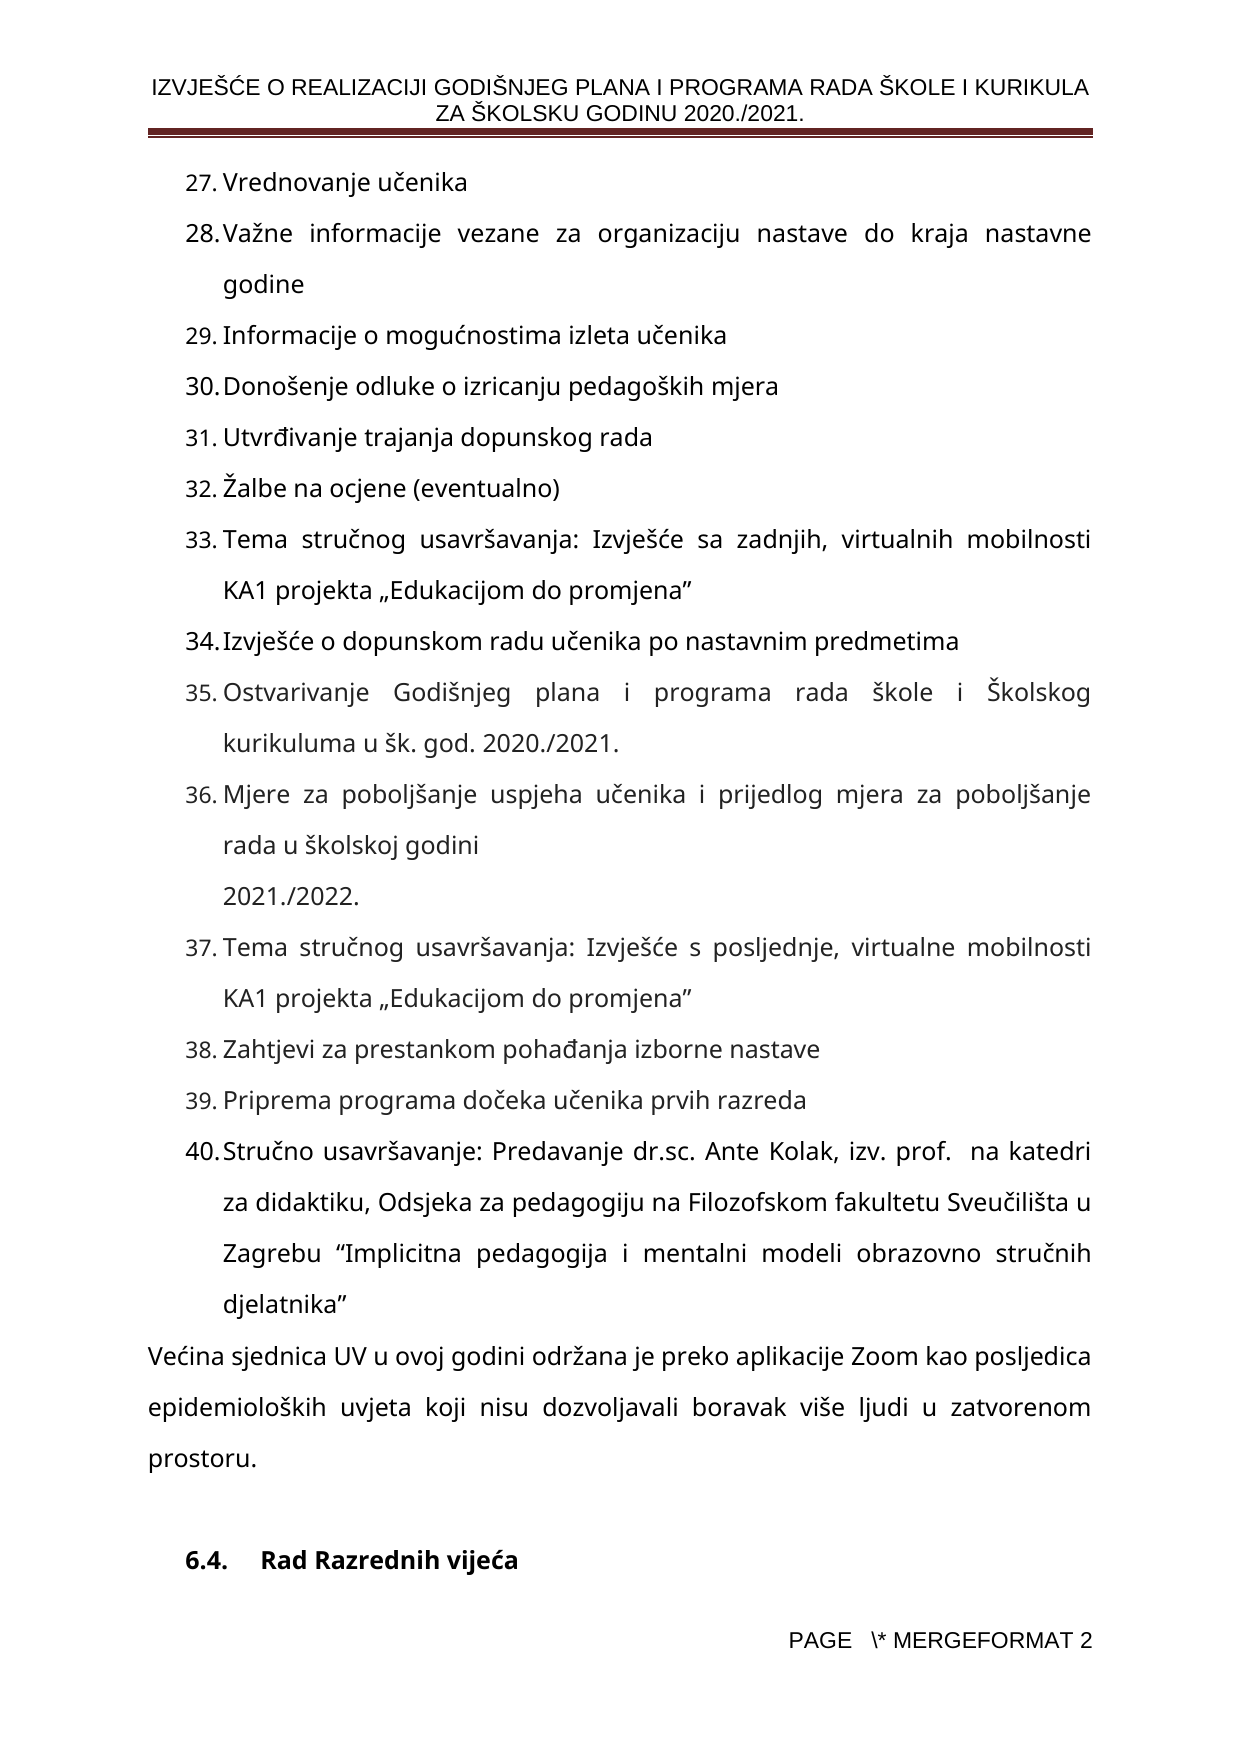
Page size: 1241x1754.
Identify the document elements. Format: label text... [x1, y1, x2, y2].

list Vrednovanje učenika [185, 164, 1093, 198]
list Tema stručnog usavršavanja: Izvješće s posljednje, virtualne mobilnosti KA1 projekta „Edukacijom do promjena” [185, 930, 1093, 1015]
list Izvješće o dopunskom radu učenika po nastavnim predmetima [185, 624, 1093, 658]
text Većina sjednica UV u ovoj godini održana je preko aplikacije Zoom kao posljedica epidemioloških uvjeta koji nisu dozvoljavali boravak više ljudi u zatvorenom prostoru. [148, 1338, 1093, 1474]
list Žalbe na ocjene (eventualno) [185, 471, 1093, 504]
list Donošenje odluke o izricanju pedagoških mjera [185, 368, 1093, 402]
list Priprema programa dočeka učenika prvih razreda [185, 1083, 1093, 1117]
list Mjere za poboljšanje uspjeha učenika i prijedlog mjera za poboljšanje rada u školskoj godini 2021./2022. [185, 777, 1093, 913]
list Utvrđivanje trajanja dopunskog rada [185, 419, 1093, 453]
list Rad Razrednih vijeća [185, 1542, 1093, 1576]
list Ostvarivanje Godišnjeg plana i programa rada škole i Školskog kurikuluma u šk. god. 2020./2021. [185, 675, 1093, 760]
list Stručno usavršavanje: Predavanje dr.sc. Ante Kolak, izv. prof. na katedri za didaktiku, Odsjeka za pedagogiju na Filozofskom fakultetu Sveučilišta u Zagrebu “Implicitna pedagogija i mentalni modeli obrazovno stručnih djelatnika” [185, 1134, 1093, 1321]
list Zahtjevi za prestankom pohađanja izborne nastave [185, 1032, 1093, 1066]
list Tema stručnog usavršavanja: Izvješće sa zadnjih, virtualnih mobilnosti KA1 projekta „Edukacijom do promjena” [185, 522, 1093, 607]
list Informacije o mogućnostima izleta učenika [185, 317, 1093, 351]
list Važne informacije vezane za organizaciju nastave do kraja nastavne godine [185, 215, 1093, 300]
